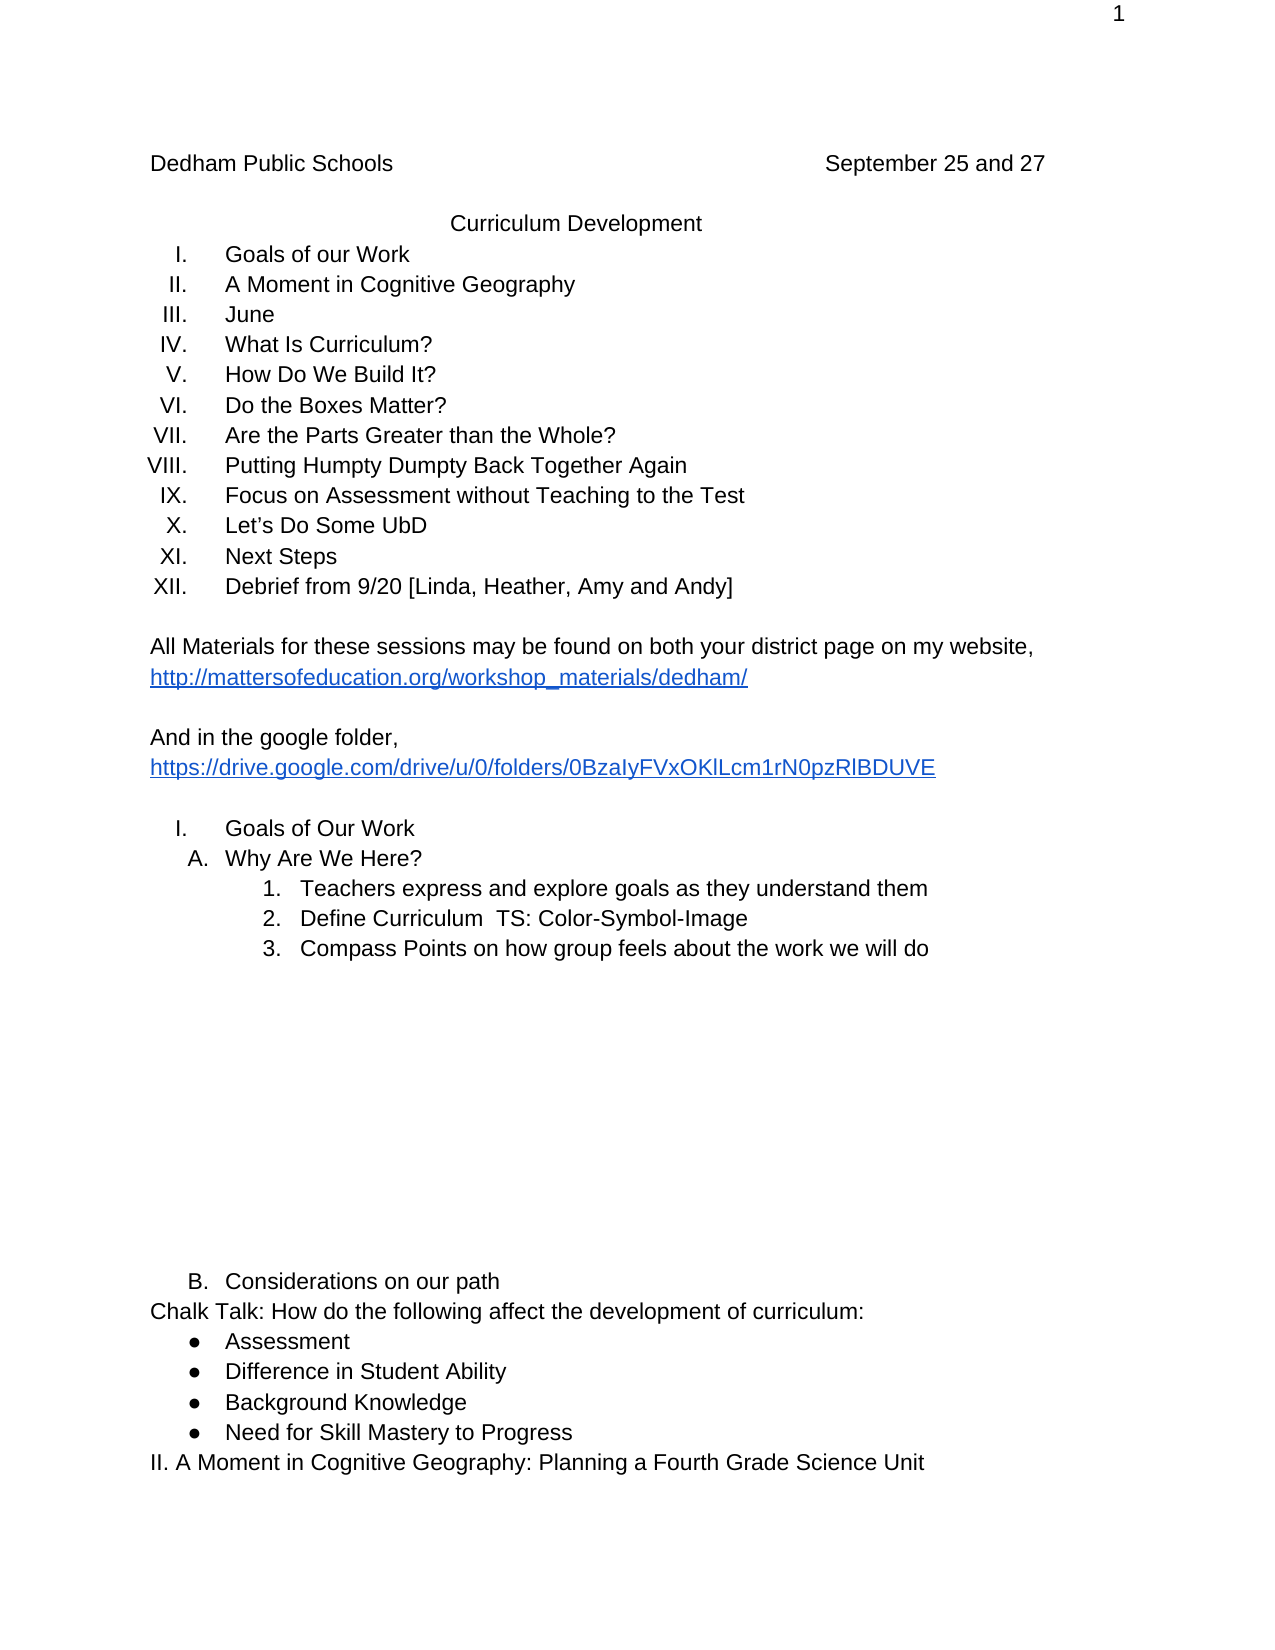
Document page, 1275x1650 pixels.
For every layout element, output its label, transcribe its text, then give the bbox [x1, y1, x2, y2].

list Goals of Our Work [187, 814, 1125, 841]
list Goals of our Work [187, 241, 1125, 267]
list Let’s Do Some UbD [187, 512, 1125, 539]
list Compass Points on how group feels about the work we will do [262, 935, 1125, 962]
list Define Curriculum TS: Color-Symbol-Image [262, 905, 1125, 932]
list Are the Parts Greater than the Whole? [187, 422, 1125, 448]
list A Moment in Cognitive Geography [187, 271, 1125, 297]
text And in the google folder, https://drive.google.com/drive/u/0/folders/0BzaIyFVxOKlLcm1rN0pzRlBDUVE [150, 724, 1125, 781]
list Next Steps [187, 543, 1125, 569]
text Dedham Public Schools September 25 and 27 [150, 150, 1125, 176]
list Debrief from 9/20 [Linda, Heather, Amy and Andy] [187, 573, 1125, 599]
list Difference in Student Ability [187, 1358, 1125, 1385]
list Considerations on our path [187, 1268, 1125, 1294]
list Assessment [187, 1328, 1125, 1354]
list Putting Humpty Dumpty Back Together Again [187, 452, 1125, 478]
list Do the Boxes Matter? [187, 392, 1125, 418]
list Background Knowledge [187, 1388, 1125, 1415]
list Focus on Assessment without Teaching to the Test [187, 482, 1125, 509]
text Curriculum Development [150, 210, 1125, 237]
list What Is Curriculum? [187, 331, 1125, 358]
text Chalk Talk: How do the following affect the development of curriculum: [150, 1298, 1125, 1324]
list Why Are We Here? [187, 845, 1125, 871]
text All Materials for these sessions may be found on both your district page on my website, http://mattersofeducation.org/workshop_materials/dedham/ [150, 633, 1125, 690]
text II. A Moment in Cognitive Geography: Planning a Fourth Grade Science Unit [150, 1449, 1125, 1475]
list Need for Skill Mastery to Progress [187, 1419, 1125, 1445]
list How Do We Build It? [187, 361, 1125, 388]
list Teachers express and explore goals as they understand them [262, 875, 1125, 901]
list June [187, 301, 1125, 327]
